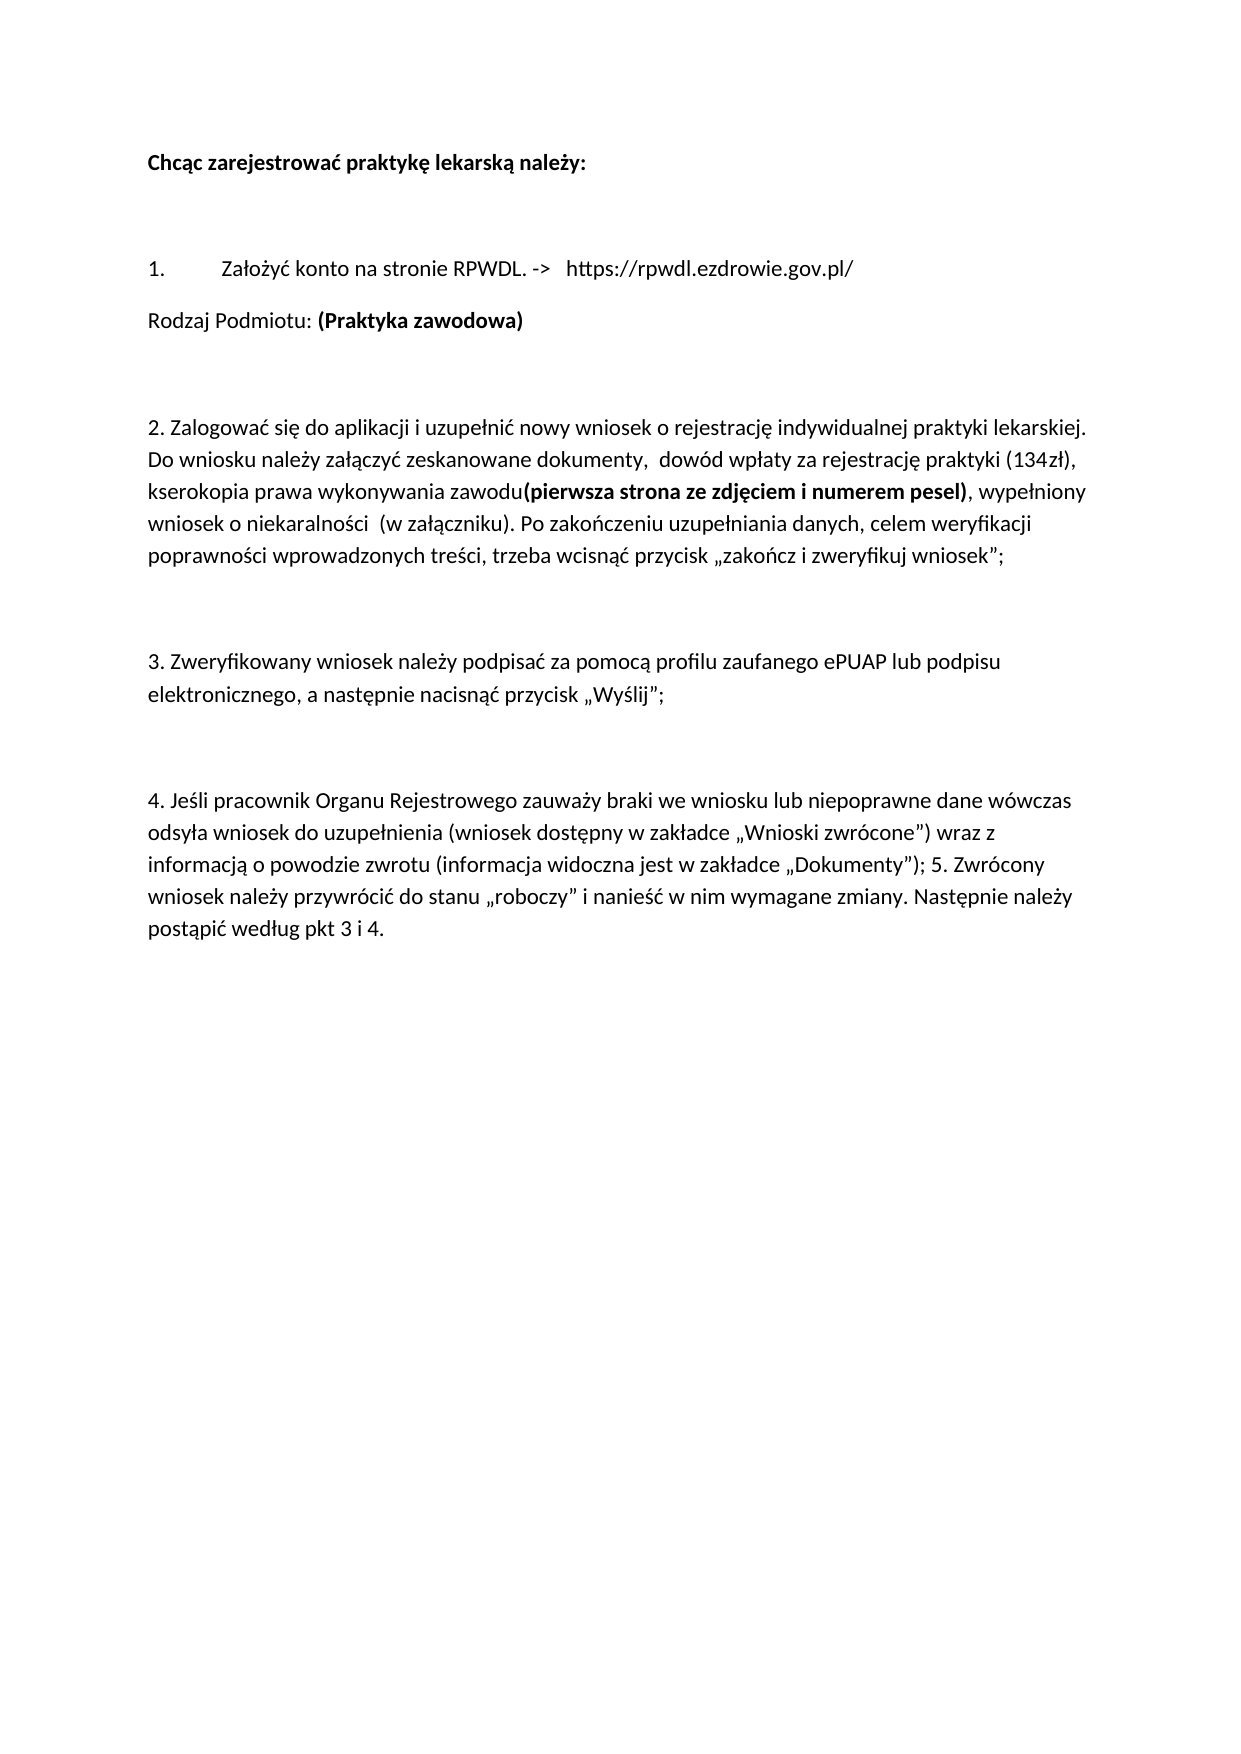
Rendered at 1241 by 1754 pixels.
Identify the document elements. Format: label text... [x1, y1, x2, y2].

text 2. Zalogować się do aplikacji i uzupełnić nowy wniosek o rejestrację indywidualnej praktyki lekarskiej. Do wniosku należy załączyć zeskanowane dokumenty, dowód wpłaty za rejestrację praktyki (134zł), kserokopia prawa wykonywania zawodu(pierwsza strona ze zdjęciem i numerem pesel), wypełniony wniosek o niekaralności (w załączniku). Po zakończeniu uzupełniania danych, celem weryfikacji poprawności wprowadzonych treści, trzeba wcisnąć przycisk „zakończ i zweryfikuj wniosek”; [148, 413, 1093, 569]
text Rodzaj Podmiotu: (Praktyka zawodowa) [148, 307, 1093, 335]
text Chcąc zarejestrować praktykę lekarską należy: [148, 148, 1093, 176]
text 4. Jeśli pracownik Organu Rejestrowego zauważy braki we wniosku lub niepoprawne dane wówczas odsyła wniosek do uzupełnienia (wniosek dostępny w zakładce „Wnioski zwrócone”) wraz z informacją o powodzie zwrotu (informacja widoczna jest w zakładce „Dokumenty”); 5. Zwrócony wniosek należy przywrócić do stanu „roboczy” i nanieść w nim wymagane zmiany. Następnie należy postąpić według pkt 3 i 4. [148, 786, 1093, 942]
text 1. Założyć konto na stronie RPWDL. -> https://rpwdl.ezdrowie.gov.pl/ [148, 254, 1093, 282]
text 3. Zweryfikowany wniosek należy podpisać za pomocą profilu zaufanego ePUAP lub podpisu elektronicznego, a następnie nacisnąć przycisk „Wyślij”; [148, 647, 1093, 708]
